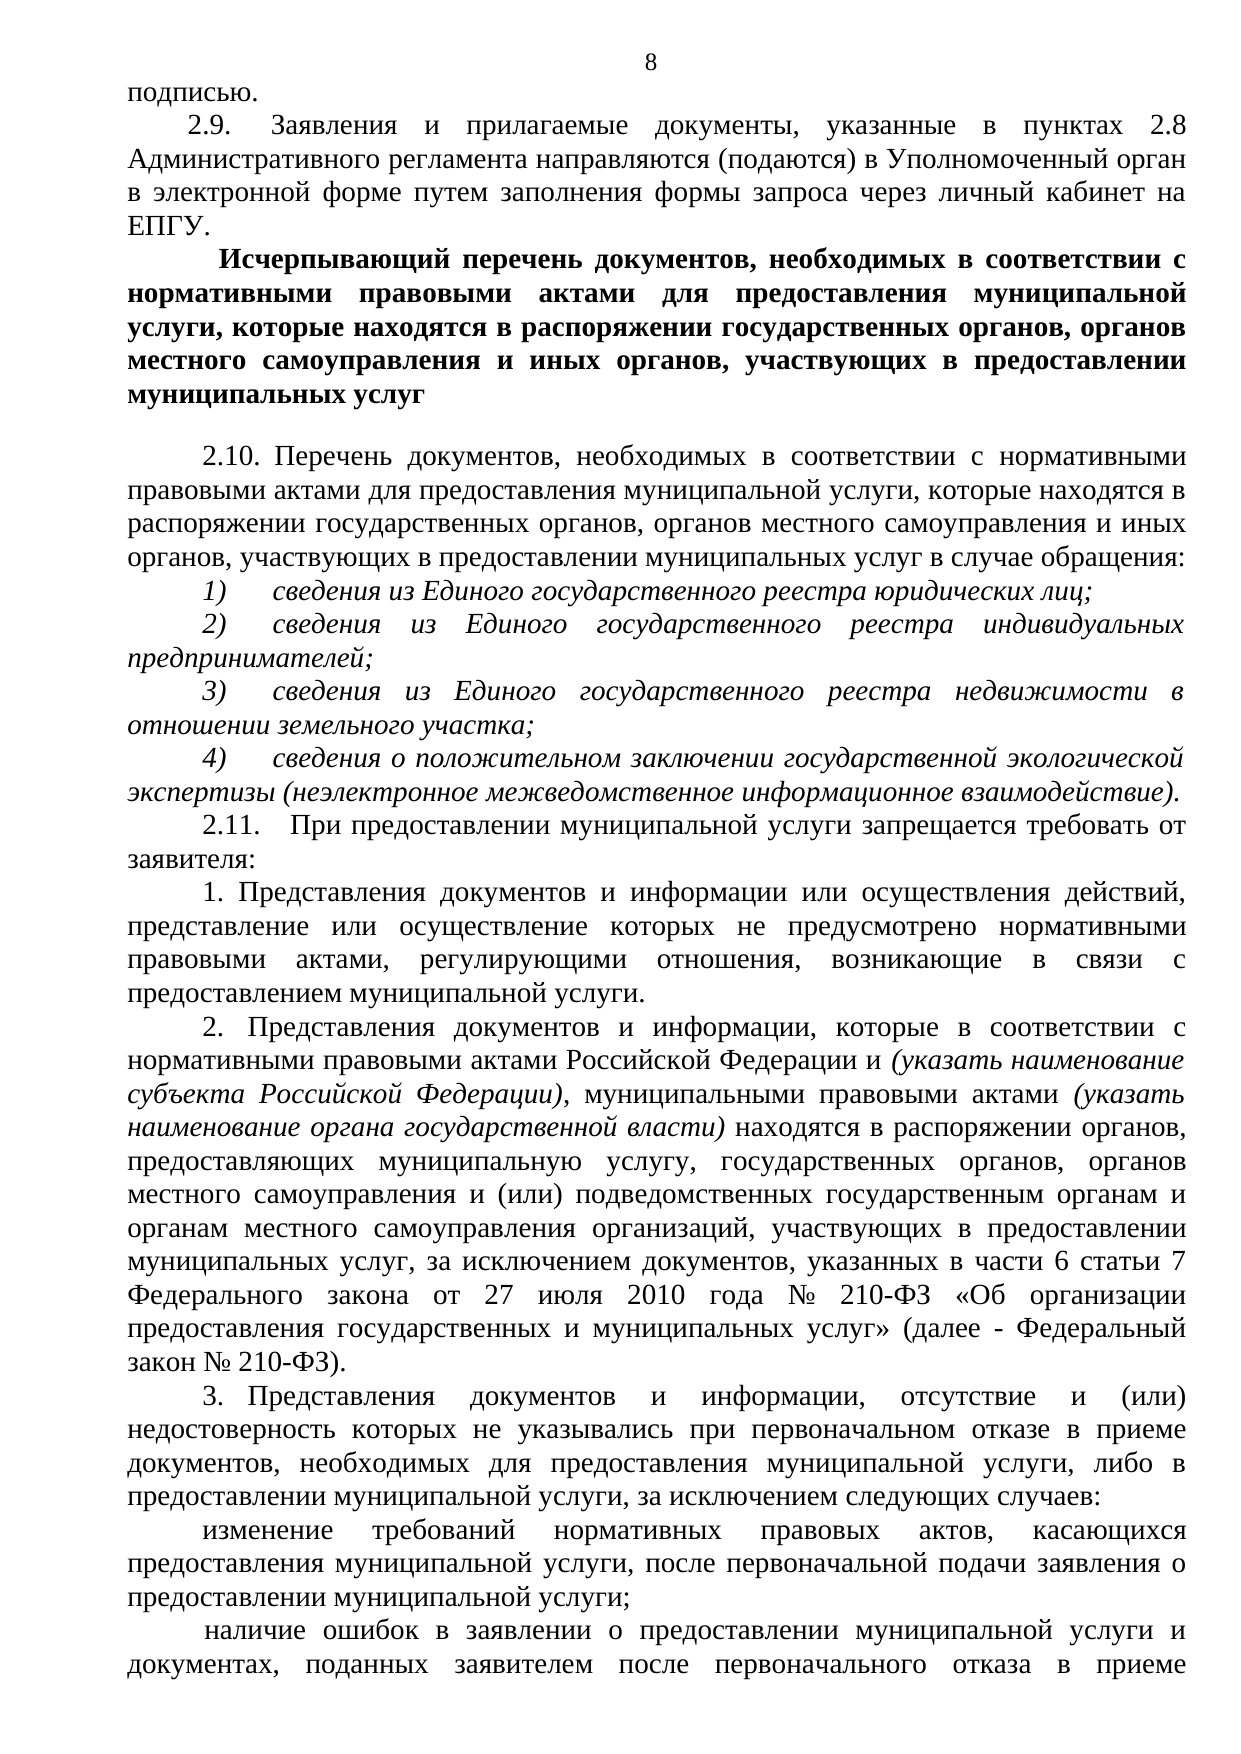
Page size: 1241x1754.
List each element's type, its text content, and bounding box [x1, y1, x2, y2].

list Представления документов и информации, отсутствие и (или) недостоверность которых не указывались при первоначальном отказе в приеме документов, необходимых для предоставления муниципальной услуги, либо в предоставлении муниципальной услуги, за исключением следующих случаев: [127, 1378, 1187, 1512]
text изменение требований нормативных правовых актов, касающихся предоставления муниципальной услуги, после первоначальной подачи заявления о предоставлении муниципальной услуги; [127, 1512, 1187, 1612]
list Представления документов и информации, которые в соответствии с нормативными правовыми актами Российской Федерации и (указать наименование субъекта Российской Федерации), муниципальными правовыми актами (указать наименование органа государственной власти) находятся в распоряжении органов, предоставляющих муниципальную услугу, государственных органов, органов местного самоуправления и (или) подведомственных государственным органам и органам местного самоуправления организаций, участвующих в предоставлении муниципальных услуг, за исключением документов, указанных в части 6 статьи 7 Федерального закона от 27 июля 2010 года № 210-ФЗ «Об организации предоставления государственных и муниципальных услуг» (далее - Федеральный закон № 210-ФЗ). [127, 1009, 1187, 1378]
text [127, 74, 1187, 107]
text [127, 1612, 1187, 1679]
list При предоставлении муниципальной услуги запрещается требовать от заявителя: [127, 807, 1187, 874]
text 1. Представления документов и информации или осуществления действий, представление или осуществление которых не предусмотрено нормативными правовыми актами, регулирующими отношения, возникающие в связи с предоставлением муниципальной услуги. [127, 874, 1187, 1009]
text Исчерпывающий перечень документов, необходимых в соответствии с нормативными правовыми актами для предоставления муниципальной услуги, которые находятся в распоряжении государственных органов, органов местного самоуправления и иных органов, участвующих в предоставлении муниципальных услуг [127, 242, 1187, 409]
list сведения из Единого государственного реестра недвижимости в отношении земельного участка; [127, 673, 1187, 740]
list Перечень документов, необходимых в соответствии с нормативными правовыми актами для предоставления муниципальной услуги, которые находятся в распоряжении государственных органов, органов местного самоуправления и иных органов, участвующих в предоставлении муниципальных услуг в случае обращения: [127, 438, 1187, 573]
list сведения из Единого государственного реестра юридических лиц; [127, 573, 1187, 606]
list Заявления и прилагаемые документы, указанные в пунктах 2.8 Административного регламента направляются (подаются) в Уполномоченный орган в электронной форме путем заполнения формы запроса через личный кабинет на ЕПГУ. [127, 107, 1187, 242]
list сведения о положительном заключении государственной экологической экспертизы (неэлектронное межведомственное информационное взаимодействие). [127, 740, 1187, 807]
list сведения из Единого государственного реестра индивидуальных предпринимателей; [127, 606, 1187, 673]
